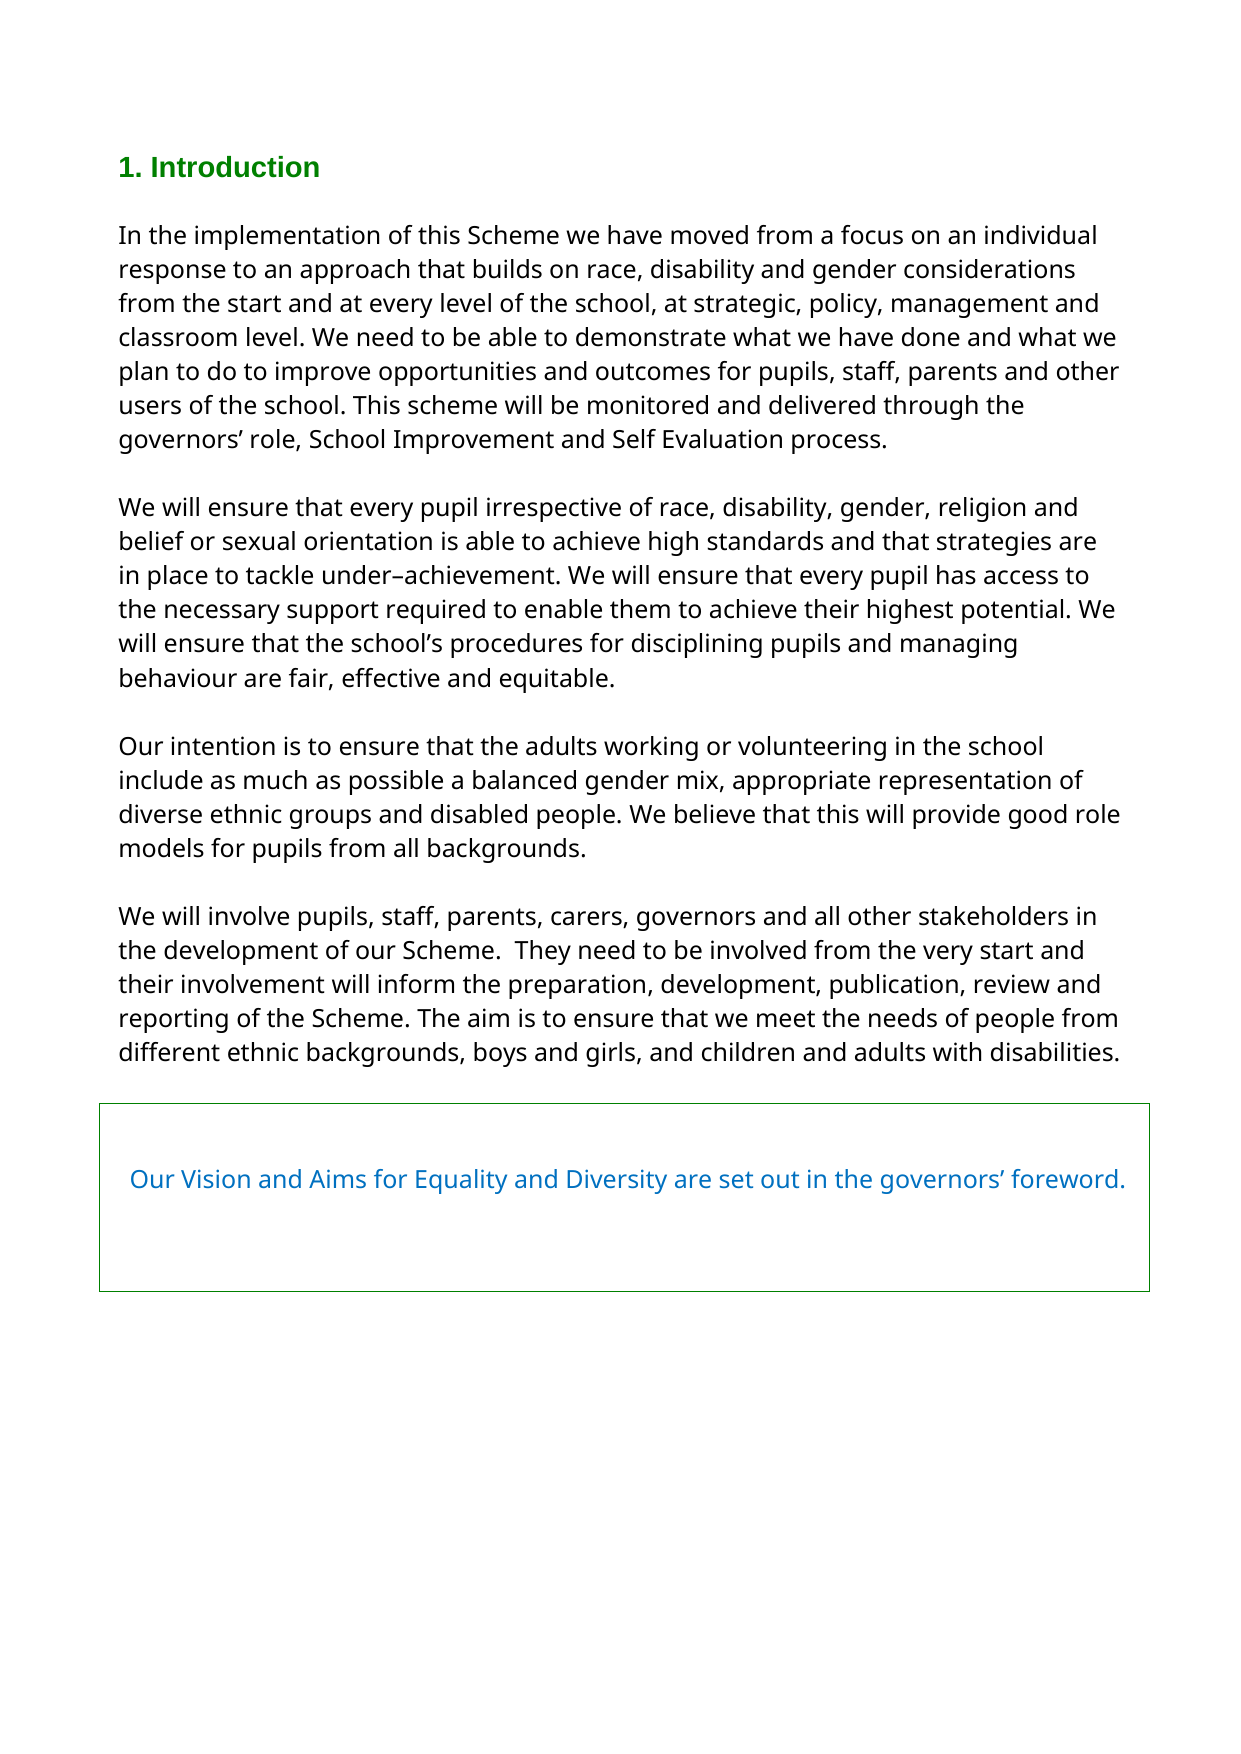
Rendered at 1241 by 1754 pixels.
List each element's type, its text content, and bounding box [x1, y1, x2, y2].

text In the implementation of this Scheme we have moved from a focus on an individual response to an approach that builds on race, disability and gender considerations from the start and at every level of the school, at strategic, policy, management and classroom level. We need to be able to demonstrate what we have done and what we plan to do to improve opportunities and outcomes for pupils, staff, parents and other users of the school. This scheme will be monitored and delivered through the governors’ role, School Improvement and Self Evaluation process. [118, 217, 1122, 456]
table_header Our Vision and Aims for Equality and Diversity are set out in the governors’ foreword. [100, 1104, 1149, 1291]
text We will ensure that every pupil irrespective of race, disability, gender, religion and belief or sexual orientation is able to achieve high standards and that strategies are in place to tackle under–achievement. We will ensure that every pupil has access to the necessary support required to enable them to achieve their highest potential. We will ensure that the school’s procedures for disciplining pupils and managing behaviour are fair, effective and equitable. [118, 490, 1122, 694]
text We will involve pupils, staff, parents, carers, governors and all other stakeholders in the development of our Scheme. They need to be involved from the very start and their involvement will inform the preparation, development, publication, review and reporting of the Scheme. The aim is to ensure that we meet the needs of people from different ethnic backgrounds, boys and girls, and children and adults with disabilities. [118, 899, 1122, 1069]
text Our intention is to ensure that the adults working or volunteering in the school include as much as possible a balanced gender mix, appropriate representation of diverse ethnic groups and disabled people. We believe that this will provide good role models for pupils from all backgrounds. [118, 728, 1122, 864]
text 1. Introduction [118, 150, 1122, 183]
